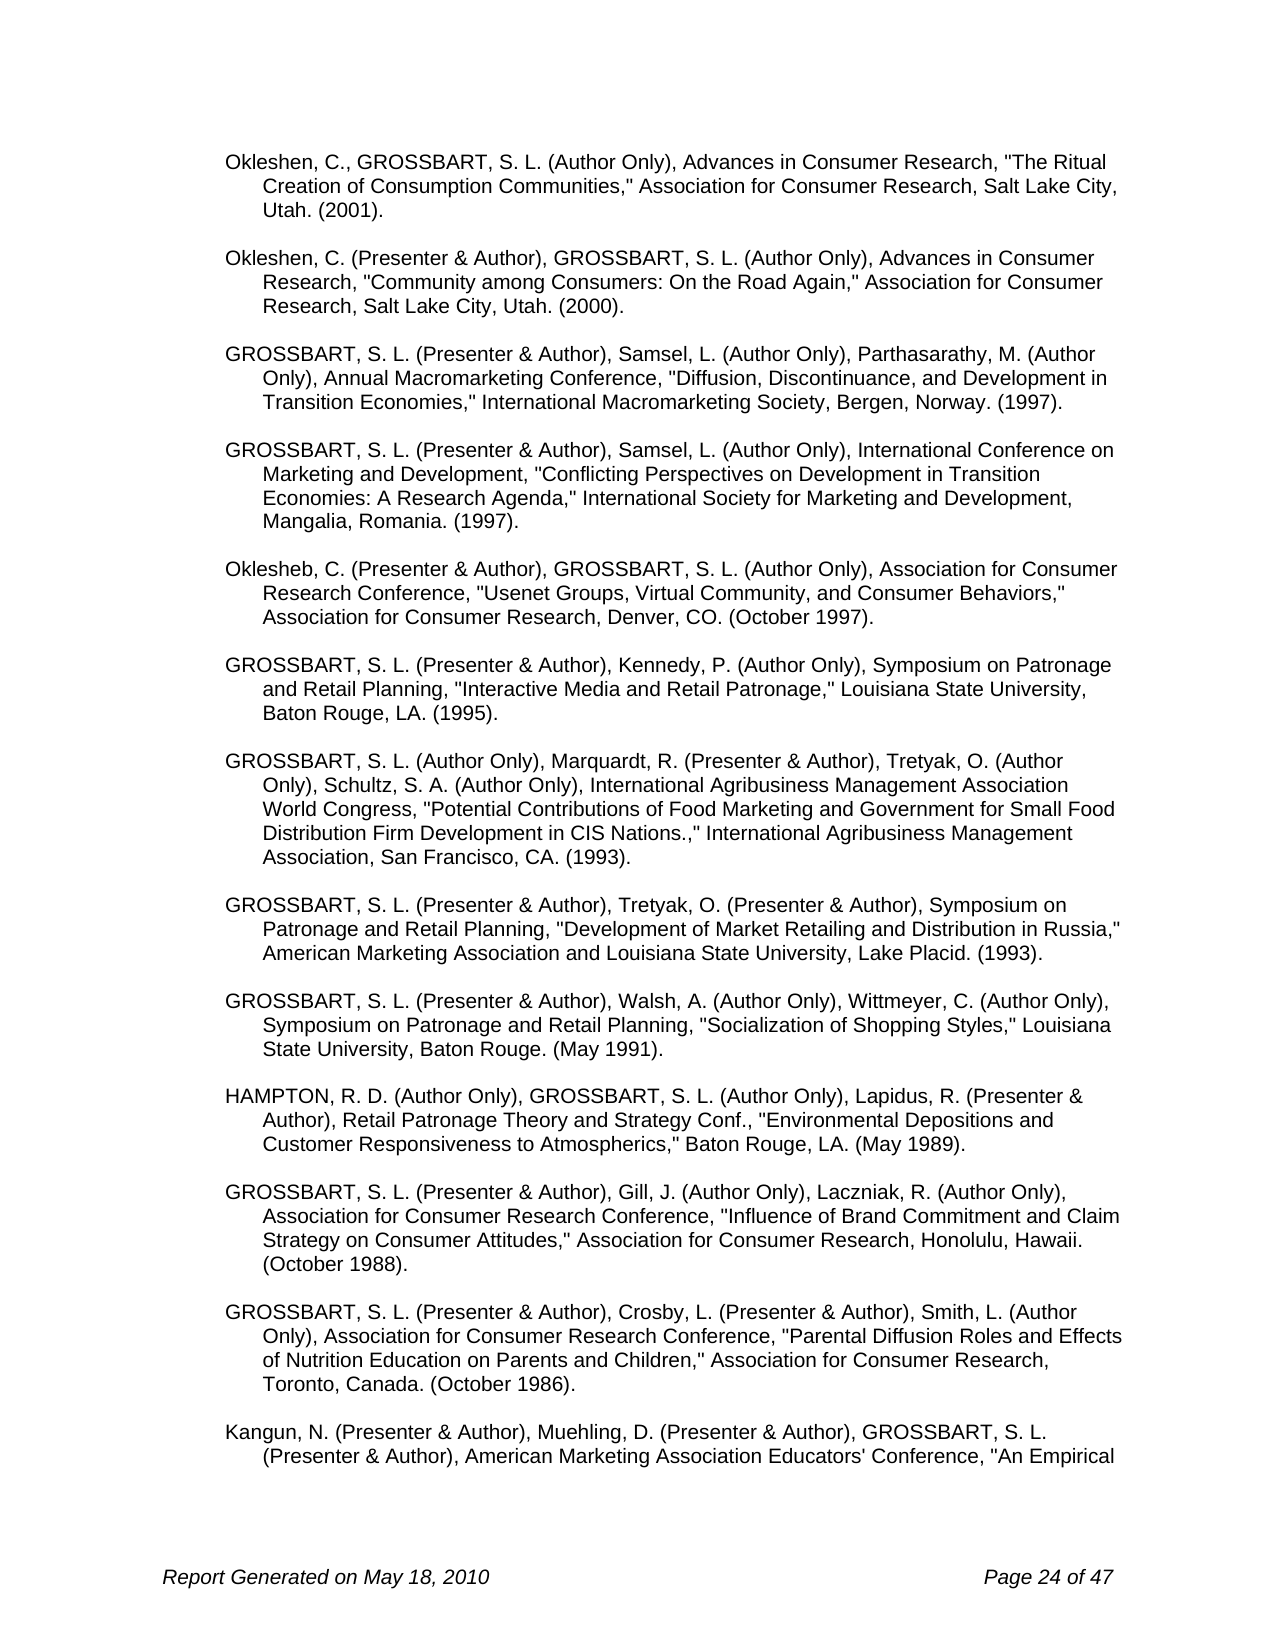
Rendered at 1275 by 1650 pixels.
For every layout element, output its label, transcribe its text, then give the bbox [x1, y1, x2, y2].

text Okleshen, C., GROSSBART, S. L. (Author Only), Advances in Consumer Research, "The Ritual Creation of Consumption Communities," Association for Consumer Research, Salt Lake City, Utah. (2001). [225, 150, 1125, 222]
text GROSSBART, S. L. (Presenter & Author), Kennedy, P. (Author Only), Symposium on Patronage and Retail Planning, "Interactive Media and Retail Patronage," Louisiana State University, Baton Rouge, LA. (1995). [225, 653, 1125, 725]
text GROSSBART, S. L. (Presenter & Author), Gill, J. (Author Only), Laczniak, R. (Author Only), Association for Consumer Research Conference, "Influence of Brand Commitment and Claim Strategy on Consumer Attitudes," Association for Consumer Research, Honolulu, Hawaii. (October 1988). [225, 1180, 1125, 1276]
text HAMPTON, R. D. (Author Only), GROSSBART, S. L. (Author Only), Lapidus, R. (Presenter & Author), Retail Patronage Theory and Strategy Conf., "Environmental Depositions and Customer Responsiveness to Atmospherics," Baton Rouge, LA. (May 1989). [225, 1084, 1125, 1156]
text GROSSBART, S. L. (Presenter & Author), Tretyak, O. (Presenter & Author), Symposium on Patronage and Retail Planning, "Development of Market Retailing and Distribution in Russia," American Marketing Association and Louisiana State University, Lake Placid. (1993). [225, 893, 1125, 964]
text Okleshen, C. (Presenter & Author), GROSSBART, S. L. (Author Only), Advances in Consumer Research, "Community among Consumers: On the Road Again," Association for Consumer Research, Salt Lake City, Utah. (2000). [225, 246, 1125, 318]
text GROSSBART, S. L. (Presenter & Author), Crosby, L. (Presenter & Author), Smith, L. (Author Only), Association for Consumer Research Conference, "Parental Diffusion Roles and Effects of Nutrition Education on Parents and Children," Association for Consumer Research, Toronto, Canada. (October 1986). [225, 1300, 1125, 1396]
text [225, 1420, 1125, 1468]
text GROSSBART, S. L. (Presenter & Author), Samsel, L. (Author Only), International Conference on Marketing and Development, "Conflicting Perspectives on Development in Transition Economies: A Research Agenda," International Society for Marketing and Development, Mangalia, Romania. (1997). [225, 437, 1125, 533]
text GROSSBART, S. L. (Presenter & Author), Samsel, L. (Author Only), Parthasarathy, M. (Author Only), Annual Macromarketing Conference, "Diffusion, Discontinuance, and Development in Transition Economies," International Macromarketing Society, Bergen, Norway. (1997). [225, 342, 1125, 413]
text Oklesheb, C. (Presenter & Author), GROSSBART, S. L. (Author Only), Association for Consumer Research Conference, "Usenet Groups, Virtual Community, and Consumer Behaviors," Association for Consumer Research, Denver, CO. (October 1997). [225, 557, 1125, 629]
text GROSSBART, S. L. (Author Only), Marquardt, R. (Presenter & Author), Tretyak, O. (Author Only), Schultz, S. A. (Author Only), International Agribusiness Management Association World Congress, "Potential Contributions of Food Marketing and Government for Small Food Distribution Firm Development in CIS Nations.," International Agribusiness Management Association, San Francisco, CA. (1993). [225, 749, 1125, 869]
text GROSSBART, S. L. (Presenter & Author), Walsh, A. (Author Only), Wittmeyer, C. (Author Only), Symposium on Patronage and Retail Planning, "Socialization of Shopping Styles," Louisiana State University, Baton Rouge. (May 1991). [225, 988, 1125, 1060]
